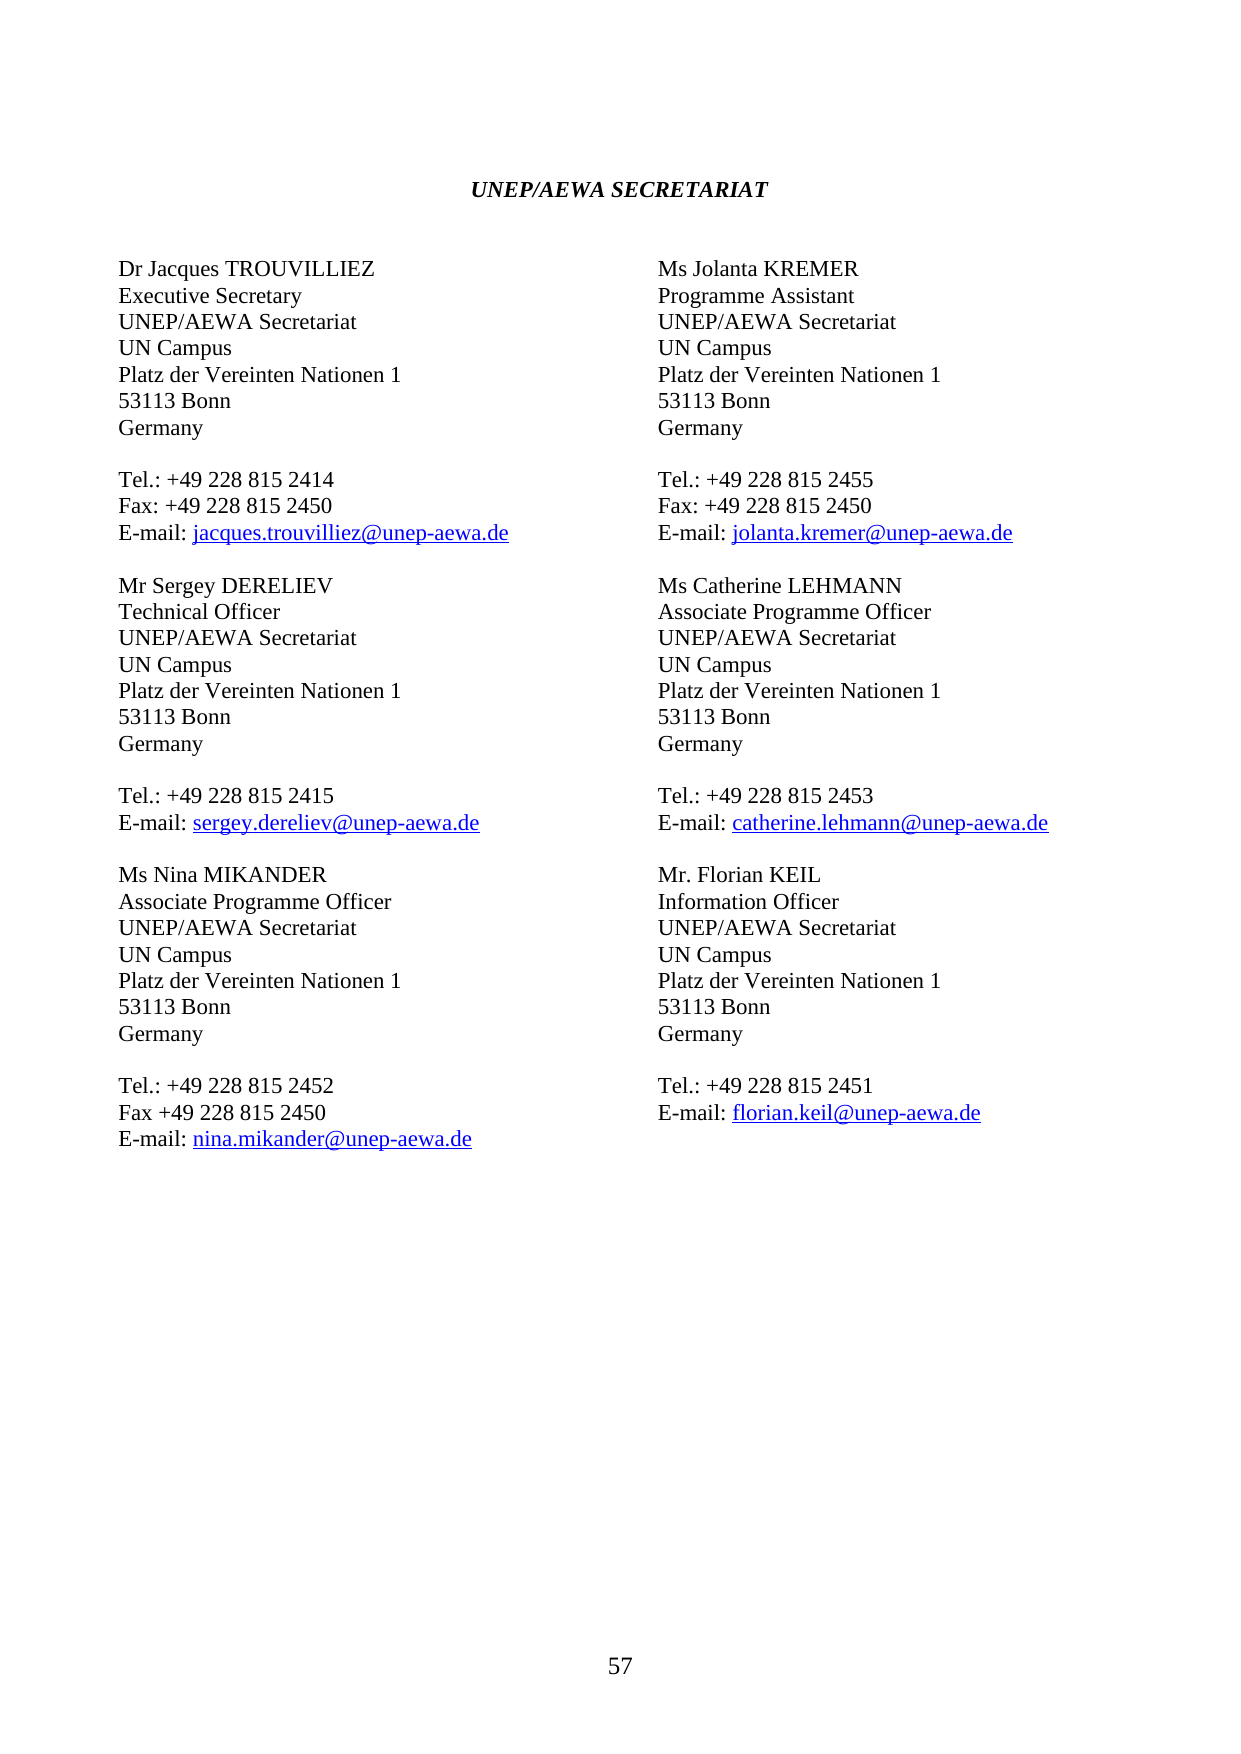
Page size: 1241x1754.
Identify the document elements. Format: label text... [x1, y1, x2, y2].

text Germany [658, 1020, 1122, 1046]
text Technical Officer [118, 598, 583, 624]
text Ms Jolanta KREMER [658, 255, 1122, 282]
text Fax: +49 228 815 2450 [658, 493, 1122, 519]
text Germany [118, 730, 583, 756]
text Tel.: +49 228 815 2415 [118, 782, 583, 809]
text Mr Sergey DERELIEV [118, 572, 583, 598]
text Tel.: +49 228 815 2451 [658, 1072, 1122, 1099]
text UN Campus [658, 651, 1122, 677]
text Platz der Vereinten Nationen 1 [118, 361, 583, 387]
text Germany [118, 1020, 583, 1046]
text Ms Catherine LEHMANN [658, 572, 1122, 598]
text Dr Jacques TROUVILLIEZ [118, 255, 583, 282]
text 53113 Bonn [658, 703, 1122, 730]
text 53113 Bonn [658, 993, 1122, 1020]
text E-mail: nina.mikander@unep-aewa.de [118, 1125, 583, 1151]
text UN Campus [118, 334, 583, 361]
text Tel.: +49 228 815 2455 [658, 466, 1122, 493]
text Platz der Vereinten Nationen 1 [118, 967, 583, 993]
text 53113 Bonn [658, 387, 1122, 413]
text Ms Nina MIKANDER [118, 862, 583, 888]
text Associate Programme Officer [118, 888, 583, 914]
text UNEP/AEWA Secretariat [118, 624, 583, 651]
text UNEP/AEWA Secretariat [118, 308, 583, 334]
text Programme Assistant [658, 282, 1122, 308]
text UNEP/AEWA Secretariat [658, 308, 1122, 334]
text Platz der Vereinten Nationen 1 [658, 361, 1122, 387]
text UNEP/AEWA Secretariat [118, 914, 583, 941]
text E-mail: jolanta.kremer@unep-aewa.de [658, 519, 1122, 545]
text 53113 Bonn [118, 703, 583, 730]
text E-mail: jacques.trouvilliez@unep-aewa.de [118, 519, 583, 545]
text Germany [118, 413, 583, 440]
text Mr. Florian KEIL [658, 862, 1122, 888]
text UN Campus [118, 651, 583, 677]
text UNEP/AEWA Secretariat [658, 624, 1122, 651]
text Information Officer [658, 888, 1122, 914]
text UN Campus [658, 334, 1122, 361]
text Platz der Vereinten Nationen 1 [118, 677, 583, 703]
text Fax: +49 228 815 2450 [118, 493, 583, 519]
text UNEP/AEWA Secretariat [658, 914, 1122, 941]
text Tel.: +49 228 815 2452 [118, 1072, 583, 1099]
text Platz der Vereinten Nationen 1 [658, 967, 1122, 993]
text Tel.: +49 228 815 2414 [118, 466, 583, 493]
text Associate Programme Officer [658, 598, 1122, 624]
text UN Campus [658, 941, 1122, 967]
text Germany [658, 413, 1122, 440]
text 53113 Bonn [118, 993, 583, 1020]
text UNEP/AEWA SECRETARIAT [118, 176, 1122, 203]
text E-mail: catherine.lehmann@unep-aewa.de [658, 809, 1122, 835]
text E-mail: florian.keil@unep-aewa.de [658, 1099, 1122, 1125]
text Executive Secretary [118, 282, 583, 308]
text Platz der Vereinten Nationen 1 [658, 677, 1122, 703]
text Germany [658, 730, 1122, 756]
text Fax +49 228 815 2450 [118, 1099, 583, 1125]
text UN Campus [118, 941, 583, 967]
text E-mail: sergey.dereliev@unep-aewa.de [118, 809, 583, 835]
text Tel.: +49 228 815 2453 [658, 782, 1122, 809]
text 53113 Bonn [118, 387, 583, 413]
